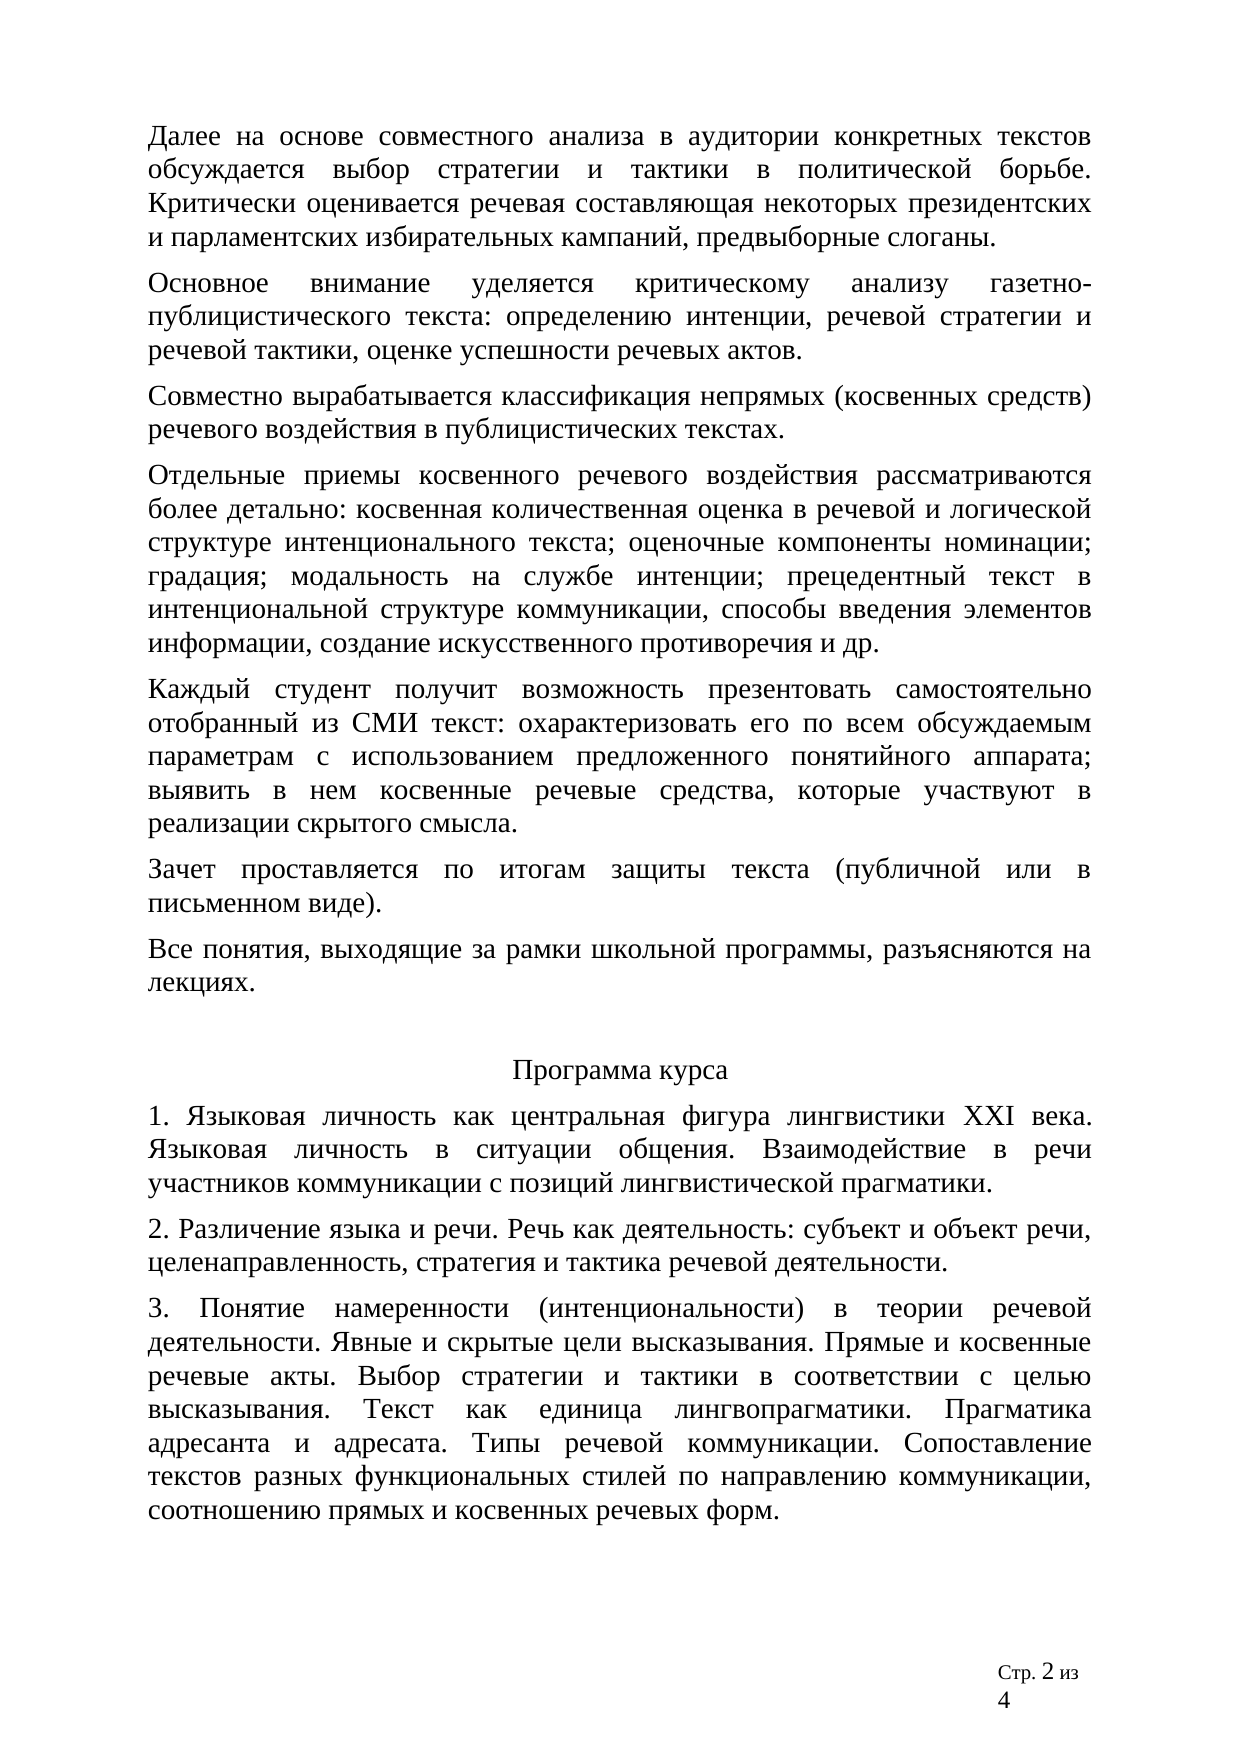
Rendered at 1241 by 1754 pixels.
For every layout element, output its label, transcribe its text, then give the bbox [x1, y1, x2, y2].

text Зачет проставляется по итогам защиты текста (публичной или в письменном виде). [148, 851, 1092, 918]
text Все понятия, выходящие за рамки школьной программы, разъясняются на лекциях. [148, 931, 1092, 998]
text Программа курса [148, 1052, 1092, 1085]
text Каждый студент получит возможность презентовать самостоятельно отобранный из СМИ текст: охарактеризовать его по всем обсуждаемым параметрам с использованием предложенного понятийного аппарата; выявить в нем косвенные речевые средства, которые участвуют в реализации скрытого смысла. [148, 671, 1092, 839]
text Совместно вырабатывается классификация непрямых (косвенных средств) речевого воздействия в публицистических текстах. [148, 378, 1092, 445]
text Далее на основе совместного анализа в аудитории конкретных текстов обсуждается выбор стратегии и тактики в политической борьбе. Критически оценивается речевая составляющая некоторых президентских и парламентских избирательных кампаний, предвыборные слоганы. [148, 118, 1092, 252]
text 3. Понятие намеренности (интенциональности) в теории речевой деятельности. Явные и скрытые цели высказывания. Прямые и косвенные речевые акты. Выбор стратегии и тактики в соответствии с целью высказывания. Текст как единица лингвопрагматики. Прагматика адресанта и адресата. Типы речевой коммуникации. Сопоставление текстов разных функциональных стилей по направлению коммуникации, соотношению прямых и косвенных речевых форм. [148, 1291, 1092, 1525]
text 1. Языковая личность как центральная фигура лингвистики XXI века. Языковая личность в ситуации общения. Взаимодействие в речи участников коммуникации с позиций лингвистической прагматики. [148, 1098, 1092, 1198]
text Отдельные приемы косвенного речевого воздействия рассматриваются более детально: косвенная количественная оценка в речевой и логической структуре интенционального текста; оценочные компоненты номинации; градация; модальность на службе интенции; прецедентный текст в интенциональной структуре коммуникации, способы введения элементов информации, создание искусственного противоречия и др. [148, 457, 1092, 659]
text Основное внимание уделяется критическому анализу газетно-публицистического текста: определению интенции, речевой стратегии и речевой тактики, оценке успешности речевых актов. [148, 265, 1092, 365]
text 2. Различение языка и речи. Речь как деятельность: субъект и объект речи, целенаправленность, стратегия и тактика речевой деятельности. [148, 1211, 1092, 1278]
